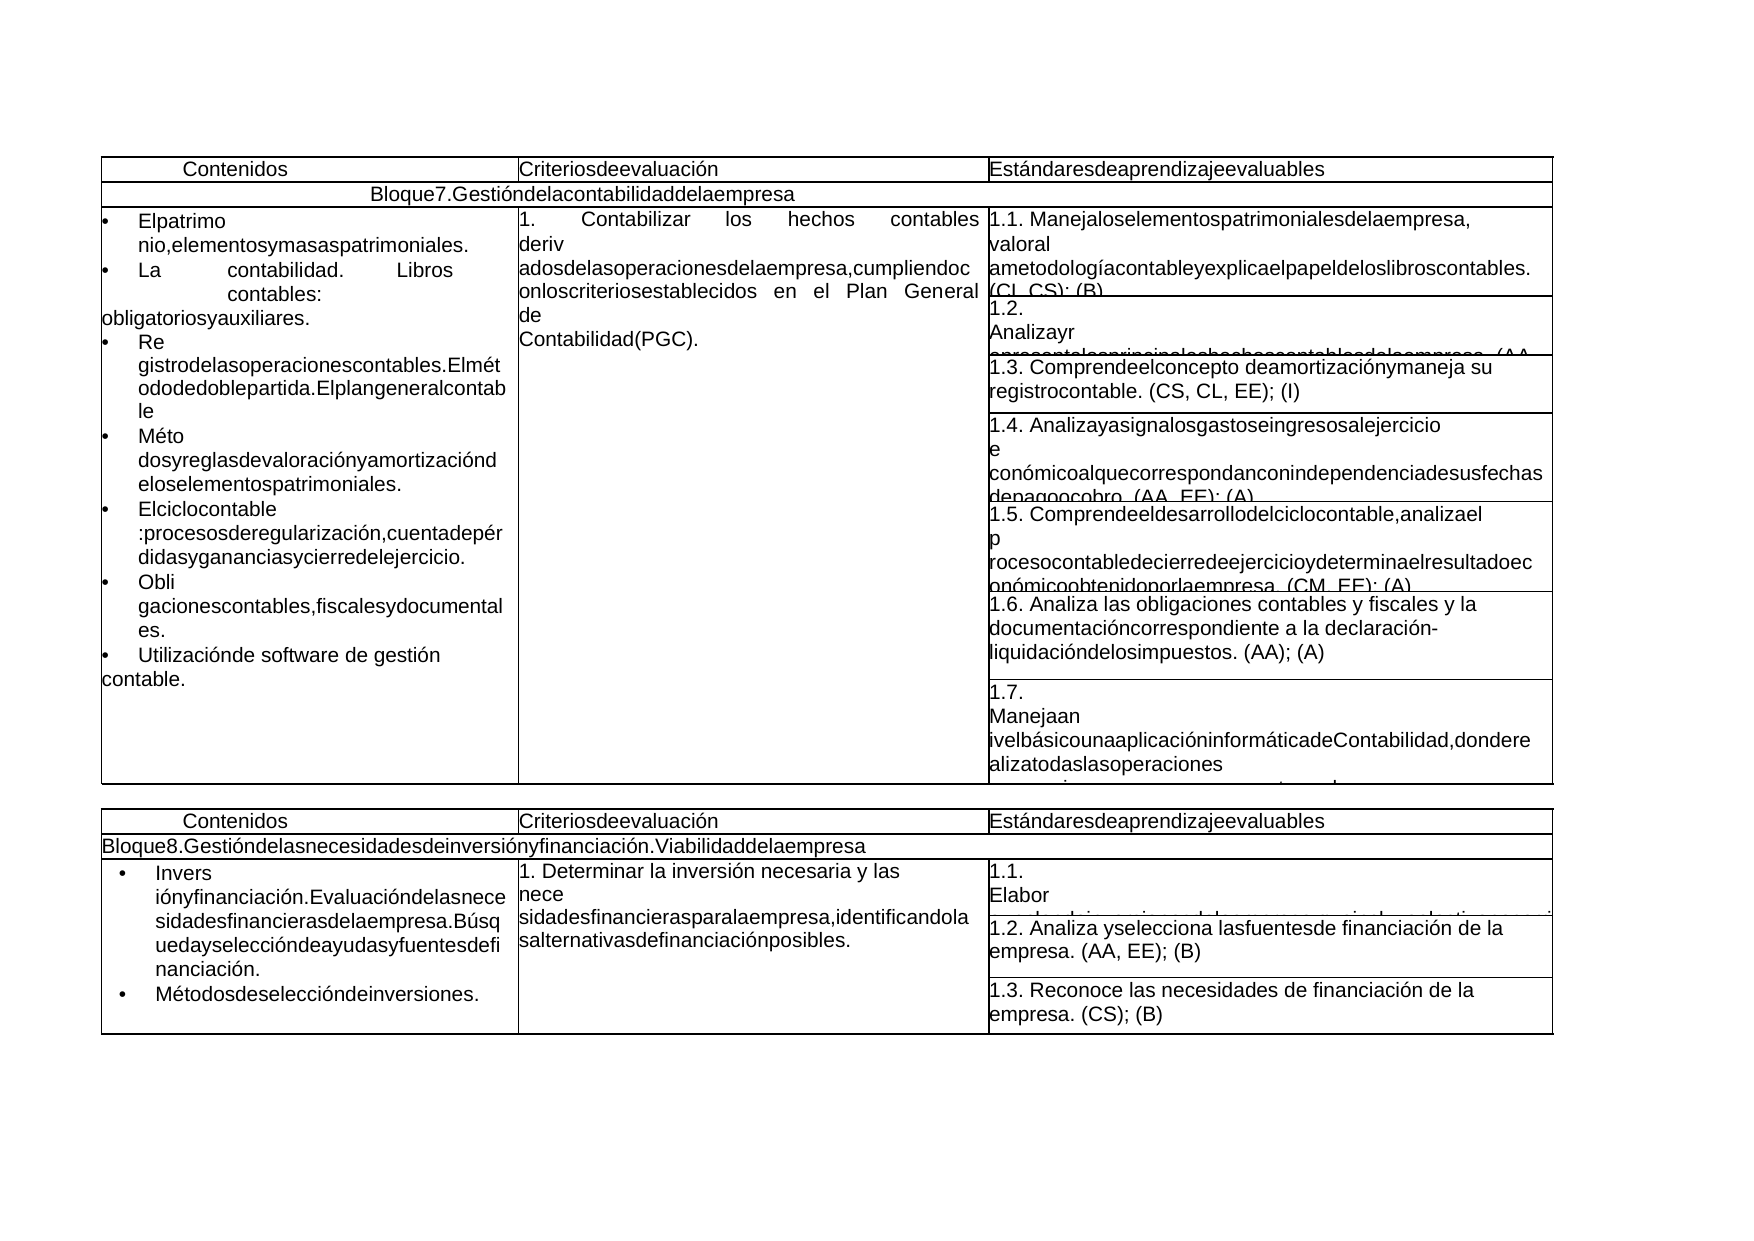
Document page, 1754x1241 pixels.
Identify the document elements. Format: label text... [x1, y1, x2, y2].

table_cell 1.1. Elaboraunplandeinversionesdelaempresa,queincluyaelactivonocorrienteyelcorriente. (CM, EE); (B) [990, 860, 1552, 915]
table_header Criteriosdeevaluación [519, 158, 988, 181]
table_cell Inversiónyfinanciación.Evaluacióndelasnecesidadesfinancierasdelaempresa.Búsquedayseleccióndeayudasyfuentesdefinanciación. Métodosdeseleccióndeinversiones. [102, 860, 518, 1033]
table_cell 1. Contabilizar los hechos contables derivadosdelasoperacionesdelaempresa,cumpliendoconloscriteriosestablecidos en el Plan General de Contabilidad(PGC). [519, 208, 988, 783]
table_cell 1.3. Comprendeelconcepto deamortizaciónymaneja su registrocontable. (CS, CL, EE); (I) [990, 356, 1552, 412]
table_cell 1.5. Comprendeeldesarrollodelciclocontable,analizael procesocontabledecierredeejercicioydeterminaelresultadoeconómicoobtenidoporlaempresa. (CM, EE); (A) [990, 502, 1552, 591]
table_cell 1.7. ManejaanivelbásicounaaplicacióninformáticadeContabilidad,donderealizatodaslasoperaciones necesarias y presenta el proceso contablecorrespondienteauncicloeconómico. (CD, EE); (A) [990, 680, 1552, 783]
table_cell Elpatrimonio,elementosymasaspatrimoniales. La contabilidad. Libros contables: obligatoriosyauxiliares. Registrodelasoperacionescontables.Elmétododedoblepartida.Elplangeneralcontable Métodosyreglasdevaloraciónyamortizacióndeloselementospatrimoniales. Elciclocontable:procesosderegularización,cuentadepérdidasygananciasycierredelejercicio. Obligacionescontables,fiscalesydocumentales. Utilizaciónde software de gestión contable. [102, 208, 518, 783]
table_cell 1. Determinar la inversión necesaria y las necesidadesfinancierasparalaempresa,identificandolasalternativasdefinanciaciónposibles. [519, 860, 988, 1033]
table_header Criteriosdeevaluación [519, 810, 988, 833]
table_header Estándaresdeaprendizajeevaluables [990, 810, 1552, 833]
table_cell 1.3. Reconoce las necesidades de financiación de la empresa. (CS); (B) [990, 978, 1552, 1033]
table_cell Bloque7.Gestióndelacontabilidaddelaempresa [102, 183, 1552, 206]
table_header Contenidos [102, 810, 518, 833]
table_cell 1.4. Analizayasignalosgastoseingresosalejercicio económicoalquecorrespondanconindependenciadesusfechasdepagoocobro. (AA, EE); (A) [990, 414, 1552, 501]
table_cell 1.1. Manejaloselementospatrimonialesdelaempresa, valoralametodologíacontableyexplicaelpapeldeloslibroscontables. (CL,CS); (B) [990, 208, 1552, 295]
table_cell 1.2. Analiza yselecciona lasfuentesde financiación de la empresa. (AA, EE); (B) [990, 916, 1552, 977]
table_header Contenidos [102, 158, 518, 181]
table_cell Bloque8.Gestióndelasnecesidadesdeinversiónyfinanciación.Viabilidaddelaempresa [102, 835, 1552, 858]
table_cell 1.2. Analizayrepresentalosprincipaleshechoscontablesdelaempresa. (AA, EE); (A) [990, 297, 1552, 354]
table_header Estándaresdeaprendizajeevaluables [990, 158, 1552, 181]
table_cell 1.6. Analiza las obligaciones contables y fiscales y la documentacióncorrespondiente a la declaración-liquidacióndelosimpuestos. (AA); (A) [990, 592, 1552, 679]
